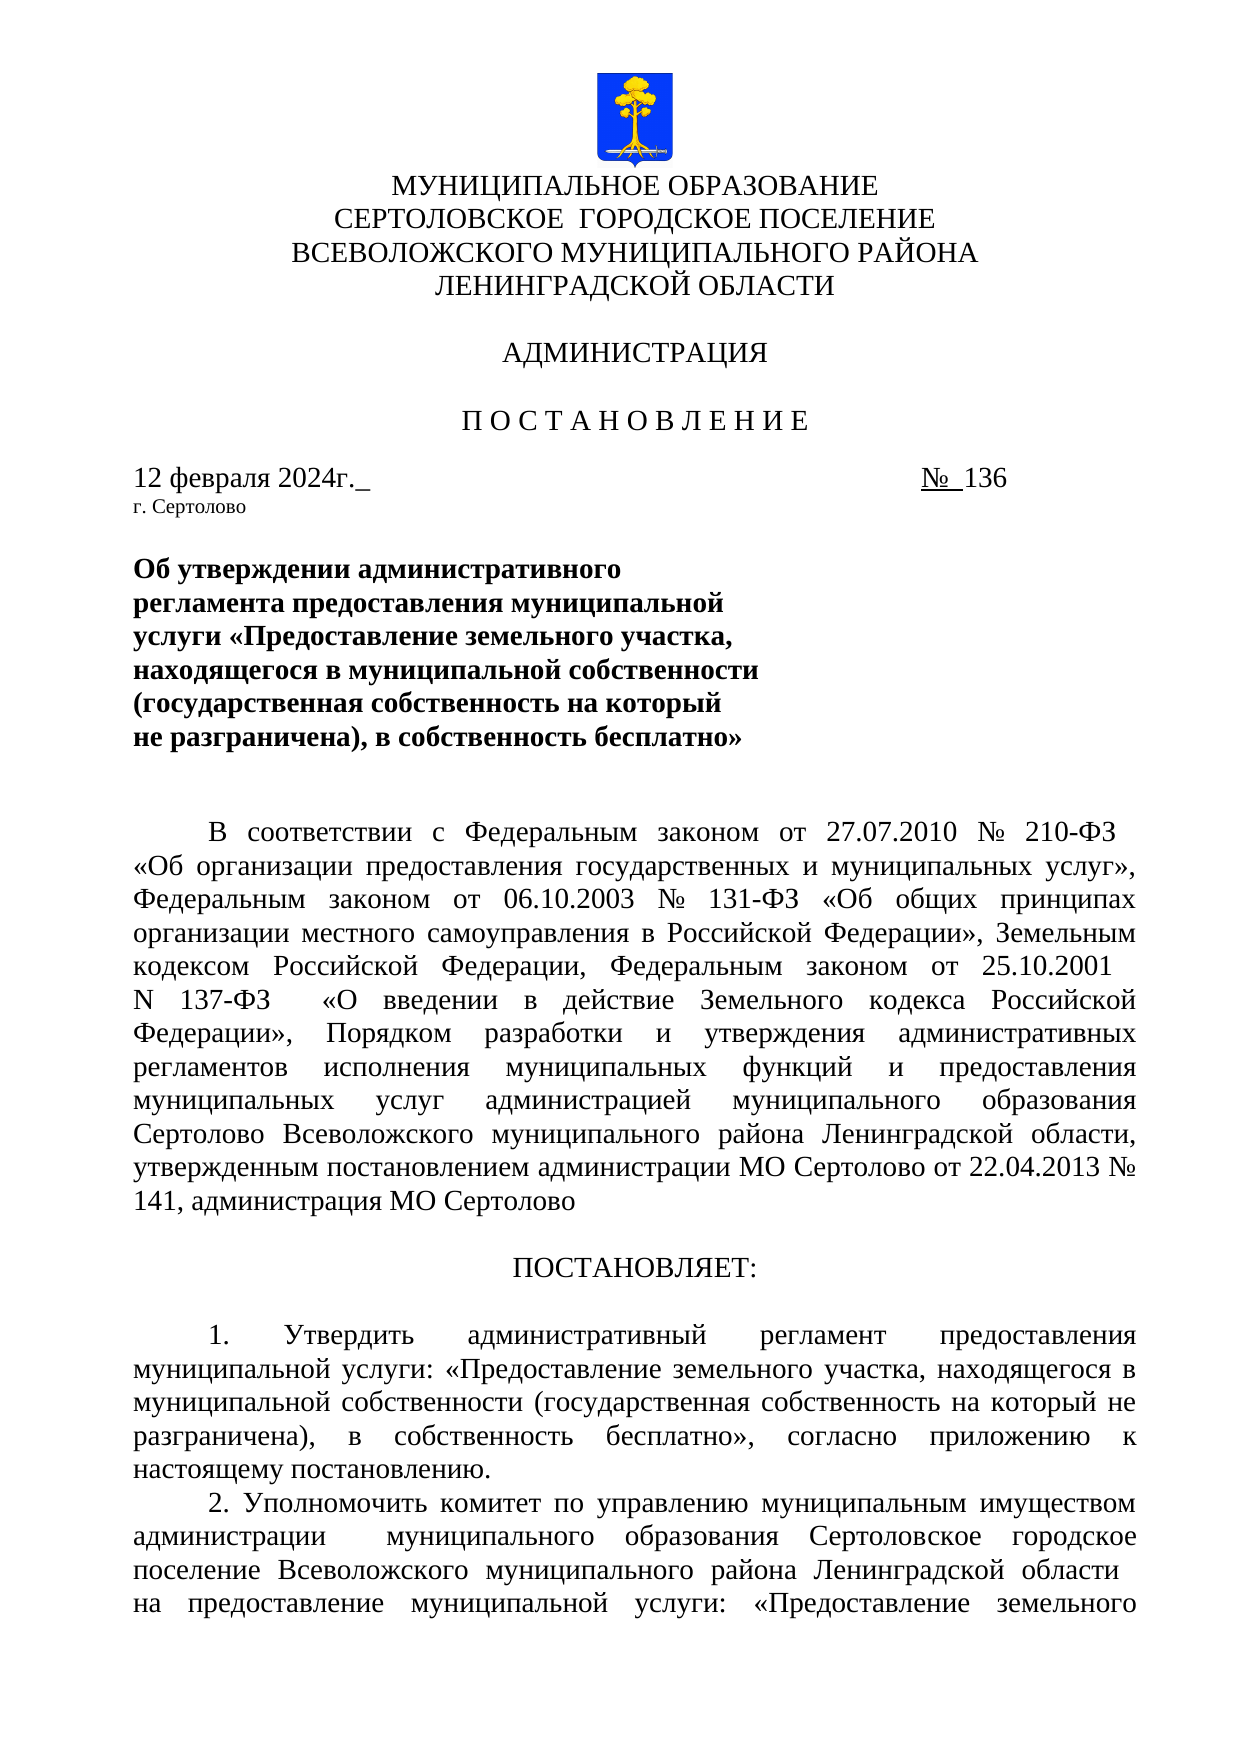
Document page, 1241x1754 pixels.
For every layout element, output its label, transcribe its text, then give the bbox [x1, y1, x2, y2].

text услуги «Предоставление земельного участка, [133, 618, 1137, 652]
text П О С Т А Н О В Л Е Н И Е [133, 403, 1137, 436]
text 12 февраля 2024г._ № 136 [133, 460, 1137, 494]
text ЛЕНИНГРАДСКОЙ ОБЛАСТИ [133, 268, 1137, 302]
text находящегося в муниципальной собственности [133, 652, 1137, 686]
text ВСЕВОЛОЖСКОГО МУНИЦИПАЛЬНОГО РАЙОНА [133, 235, 1137, 268]
text регламента предоставления муниципальной [133, 585, 1137, 618]
text г. Сертолово [133, 494, 1137, 518]
text АДМИНИСТРАЦИЯ [133, 336, 1137, 369]
text МУНИЦИПАЛЬНОЕ ОБРАЗОВАНИЕ [133, 168, 1137, 201]
text ПОСТАНОВЛЯЕТ: [133, 1250, 1137, 1284]
text В соответствии с Федеральным законом от 27.07.2010 № 210-ФЗ «Об организации предоставления государственных и муниципальных услуг», Федеральным законом от 06.10.2003 № 131-ФЗ «Об общих принципах организации местного самоуправления в Российской Федерации», Земельным кодексом Российской Федерации, Федеральным законом от 25.10.2001 N 137-ФЗ «О введении в действие Земельного кодекса Российской Федерации», Порядком разработки и утверждения административных регламентов исполнения муниципальных функций и предоставления муниципальных услуг администрацией муниципального образования Сертолово Всеволожского муниципального района Ленинградской области, утвержденным постановлением администрации МО Сертолово от 22.04.2013 № 141, администрация МО Сертолово [133, 814, 1137, 1217]
text СЕРТОЛОВСКОЕ ГОРОДСКОЕ ПОСЕЛЕНИЕ [133, 201, 1137, 235]
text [133, 1485, 1137, 1619]
text не разграничена), в собственность бесплатно» [133, 719, 1137, 753]
text Об утверждении административного [133, 551, 1137, 585]
text (государственная собственность на который [133, 686, 1137, 719]
picture [597, 73, 673, 168]
text 1. Утвердить административный регламент предоставления муниципальной услуги: «Предоставление земельного участка, находящегося в муниципальной собственности (государственная собственность на который не разграничена), в собственность бесплатно», согласно приложению к настоящему постановлению. [133, 1317, 1137, 1485]
